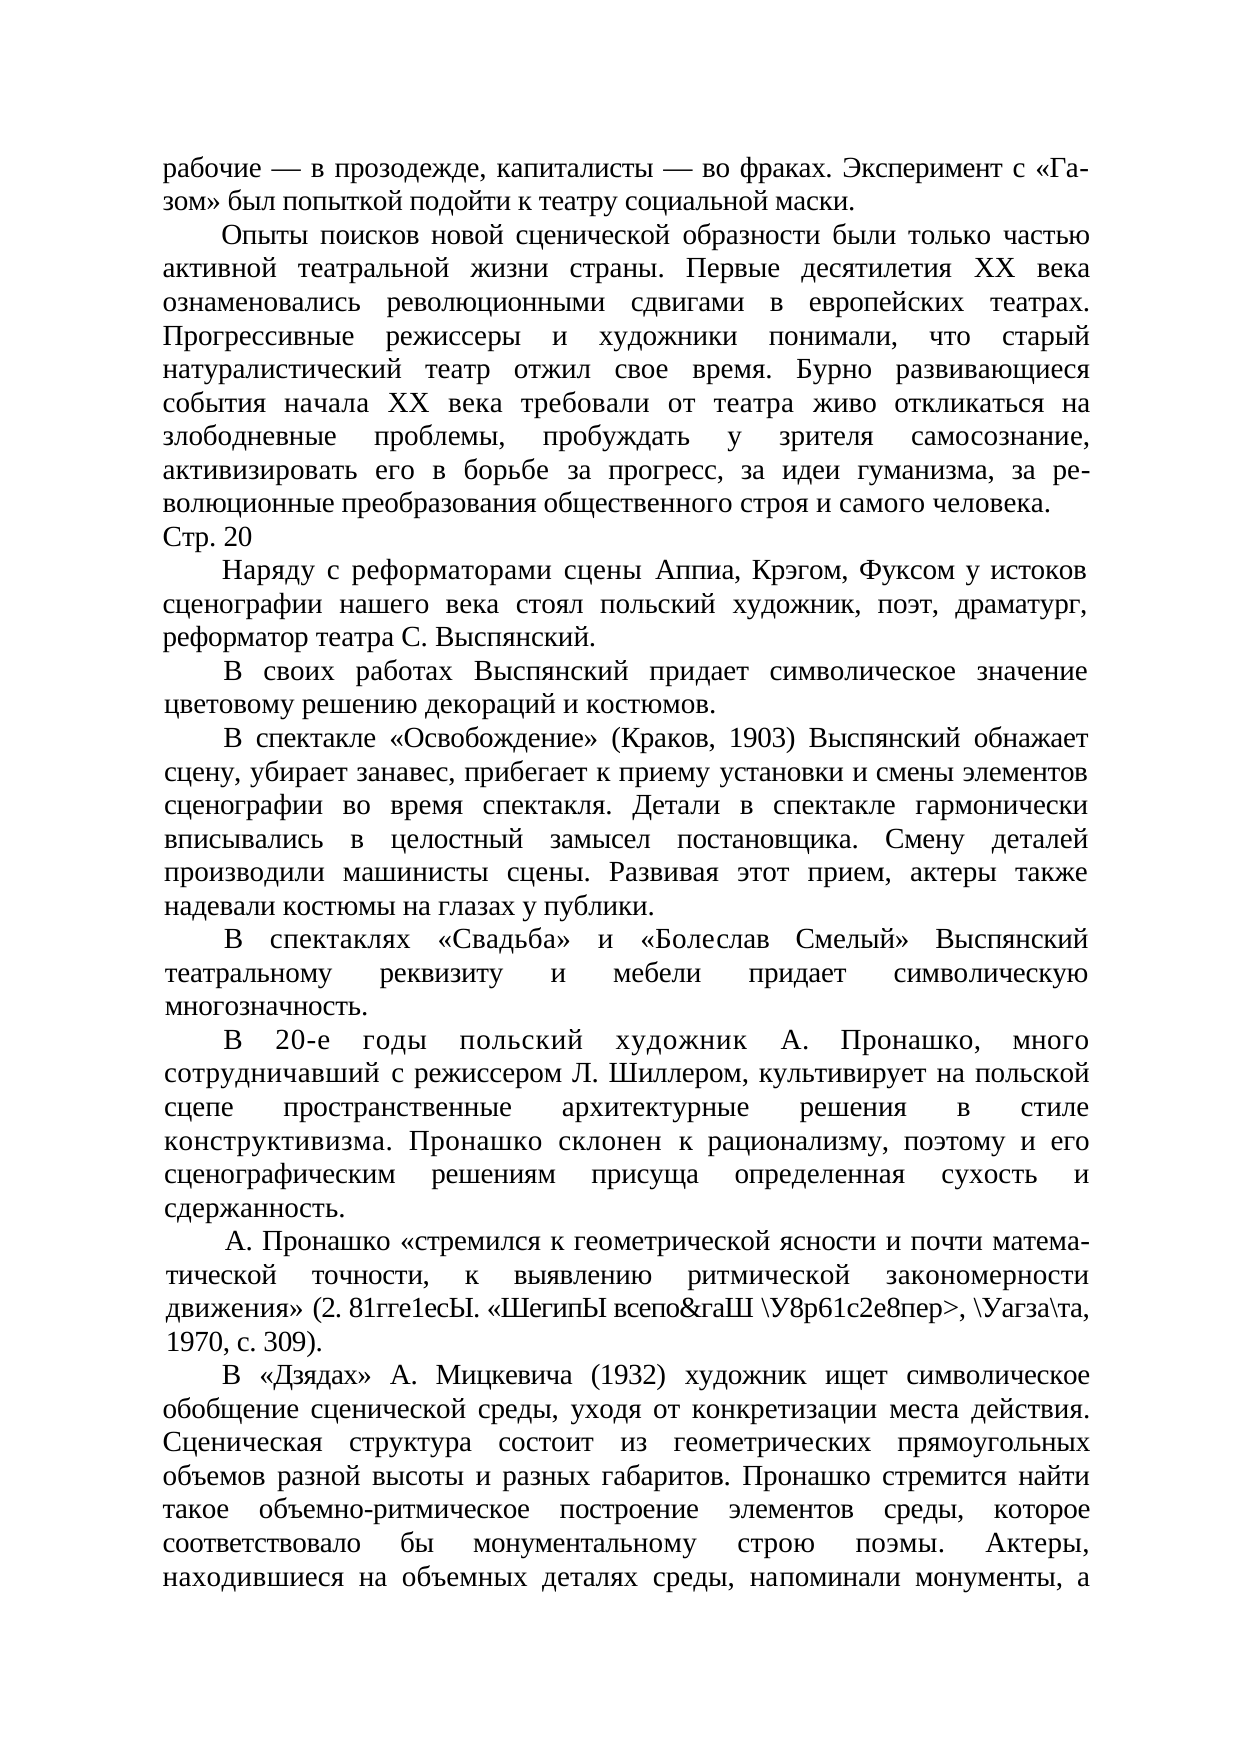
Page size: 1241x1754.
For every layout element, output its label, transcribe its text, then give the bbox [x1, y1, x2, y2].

text Стр. 20 [162, 519, 1090, 552]
text А. Пронашко «стремился к геометрической ясности и почти математической точности, к выявлению ритмической закономерности движения» (2. 81гге1есЫ. «ШегипЫ всепо&гаШ \У8р61с2е8пер>, \Уагза\та, 1970, с. 309). [166, 1223, 1090, 1357]
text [162, 1357, 1090, 1592]
text В спектаклях «Свадьба» и «Болеслав Смелый» Выспянский театральному реквизиту и мебели придает символическую многозначность. [164, 921, 1088, 1022]
text Опыты поисков новой сценической образности были только частью активной театральной жизни страны. Первые десятилетия XX века ознаменовались революционными сдвигами в европейских театрах. Прогрессивные режиссеры и художники понимали, что старый натуралистический театр отжил свое время. Бурно развивающиеся события начала XX века требовали от театра живо откликаться на злободневные проблемы, пробуждать у зрителя самосознание, активизировать его в борьбе за прогресс, за идеи гуманизма, за революционные преобразования общественного строя и самого человека. [162, 217, 1090, 519]
text Наряду с реформаторами сцены Аппиа, Крэгом, Фуксом у истоков сценографии нашего века стоял польский художник, поэт, драматург, реформатор театра С. Выспянский. [162, 552, 1087, 653]
text В своих работах Выспянский придает символическое значение цветовому решению декораций и костюмов. [164, 653, 1088, 720]
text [162, 150, 1089, 217]
text В спектакле «Освобождение» (Краков, 1903) Выспянский обнажает сцену, убирает занавес, прибегает к приему установки и смены элементов сценографии во время спектакля. Детали в спектакле гармонически вписывались в целостный замысел постановщика. Смену деталей производили машинисты сцены. Развивая этот прием, актеры также надевали костюмы на глазах у публики. [164, 720, 1088, 921]
text В 20-е годы польский художник А. Пронашко, много сотрудничавший с режиссером Л. Шиллером, культивирует на польской сцепе пространственные архитектурные решения в стиле конструктивизма. Пронашко склонен к рационализму, поэтому и его сценографическим решениям присуща определенная сухость и сдержанность. [164, 1022, 1090, 1223]
